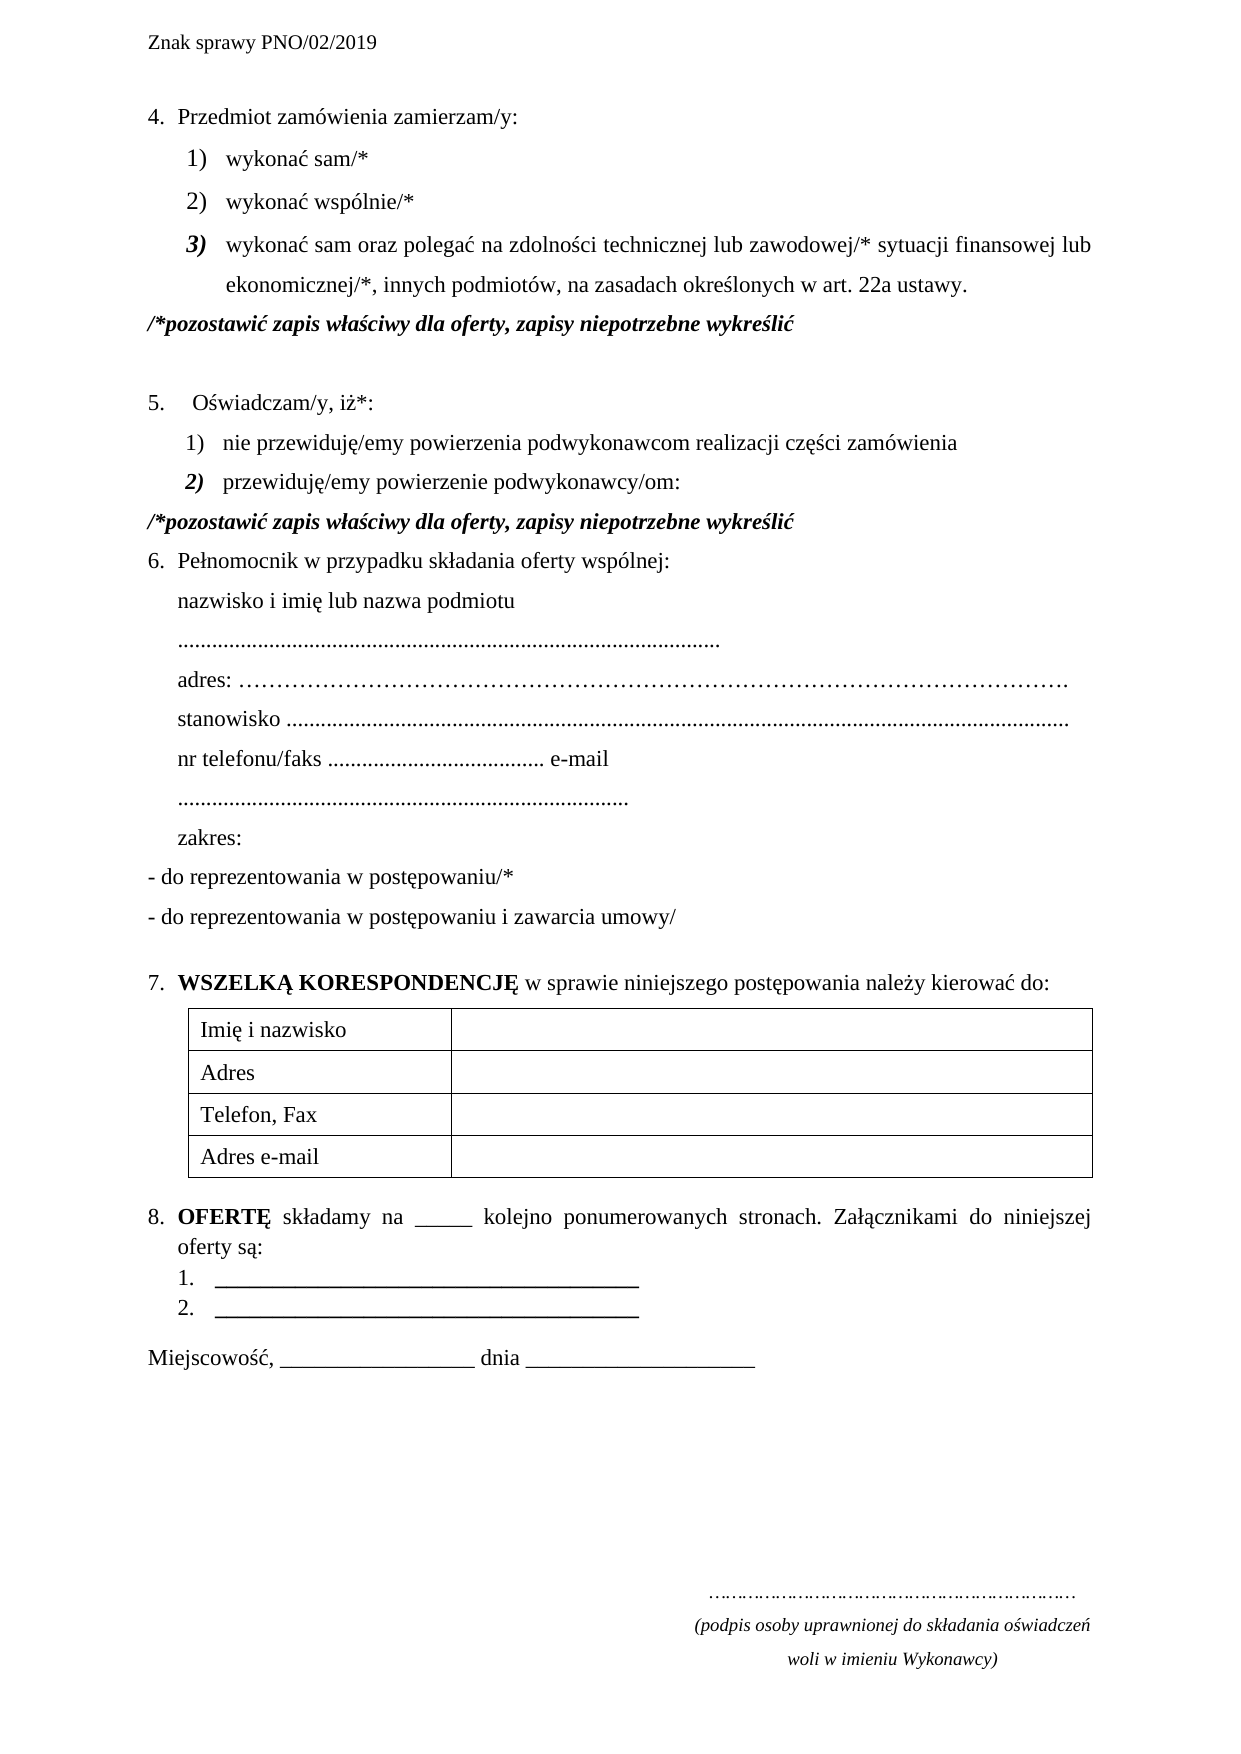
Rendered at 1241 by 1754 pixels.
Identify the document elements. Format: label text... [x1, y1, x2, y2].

text adres: ………………………………………………………………………………………………. [177, 666, 1093, 692]
list wykonać sam oraz polegać na zdolności technicznej lub zawodowej/* sytuacji finansowej lub ekonomicznej/*, innych podmiotów, na zasadach określonych w art. 22a ustawy. [207, 229, 1093, 297]
list Przedmiot zamówienia zamierzam/y: [148, 103, 1093, 130]
table_cell [452, 1094, 1092, 1135]
table_header [452, 1009, 1092, 1050]
list OFERTĘ składamy na _____ kolejno ponumerowanych stronach. Załącznikami do niniejszej oferty są: [148, 1203, 1093, 1260]
text Miejscowość, _________________ dnia ____________________ [148, 1337, 1093, 1370]
text stanowisko ......................................................................................................................................... [177, 705, 1093, 732]
text ............................................................................... [148, 784, 1093, 811]
list Pełnomocnik w przypadku składania oferty wspólnej: [148, 547, 1093, 574]
text - do reprezentowania w postępowaniu/* [148, 863, 1093, 889]
list WSZELKĄ KORESPONDENCJĘ w sprawie niniejszego postępowania należy kierować do: [148, 968, 1093, 995]
table_cell [452, 1136, 1092, 1177]
text - do reprezentowania w postępowaniu i zawarcia umowy/ [148, 903, 1093, 929]
table_cell Adres e-mail [189, 1136, 451, 1177]
list przewiduję/emy powierzenie podwykonawcy/om: [185, 468, 1093, 495]
table_cell Adres [189, 1051, 451, 1093]
list _____________________________________ [177, 1294, 1093, 1320]
list wykonać wspólnie/* [207, 186, 1093, 215]
text /*pozostawić zapis właściwy dla oferty, zapisy niepotrzebne wykreślić [148, 508, 1093, 534]
list _____________________________________ [177, 1264, 1093, 1290]
text zakres: [177, 824, 1093, 850]
list nie przewiduję/emy powierzenia podwykonawcom realizacji części zamówienia [185, 429, 1093, 455]
table_header Imię i nazwisko [189, 1009, 451, 1050]
table_cell [452, 1051, 1092, 1093]
list Oświadczam/y, iż*: [148, 389, 1093, 416]
text /*pozostawić zapis właściwy dla oferty, zapisy niepotrzebne wykreślić [148, 311, 1093, 337]
table_cell Telefon, Fax [189, 1094, 451, 1135]
text ............................................................................................... [177, 626, 1093, 653]
text nr telefonu/faks ...................................... e-mail [148, 745, 1093, 771]
list wykonać sam/* [207, 143, 1093, 172]
text nazwisko i imię lub nazwa podmiotu [177, 587, 1093, 613]
